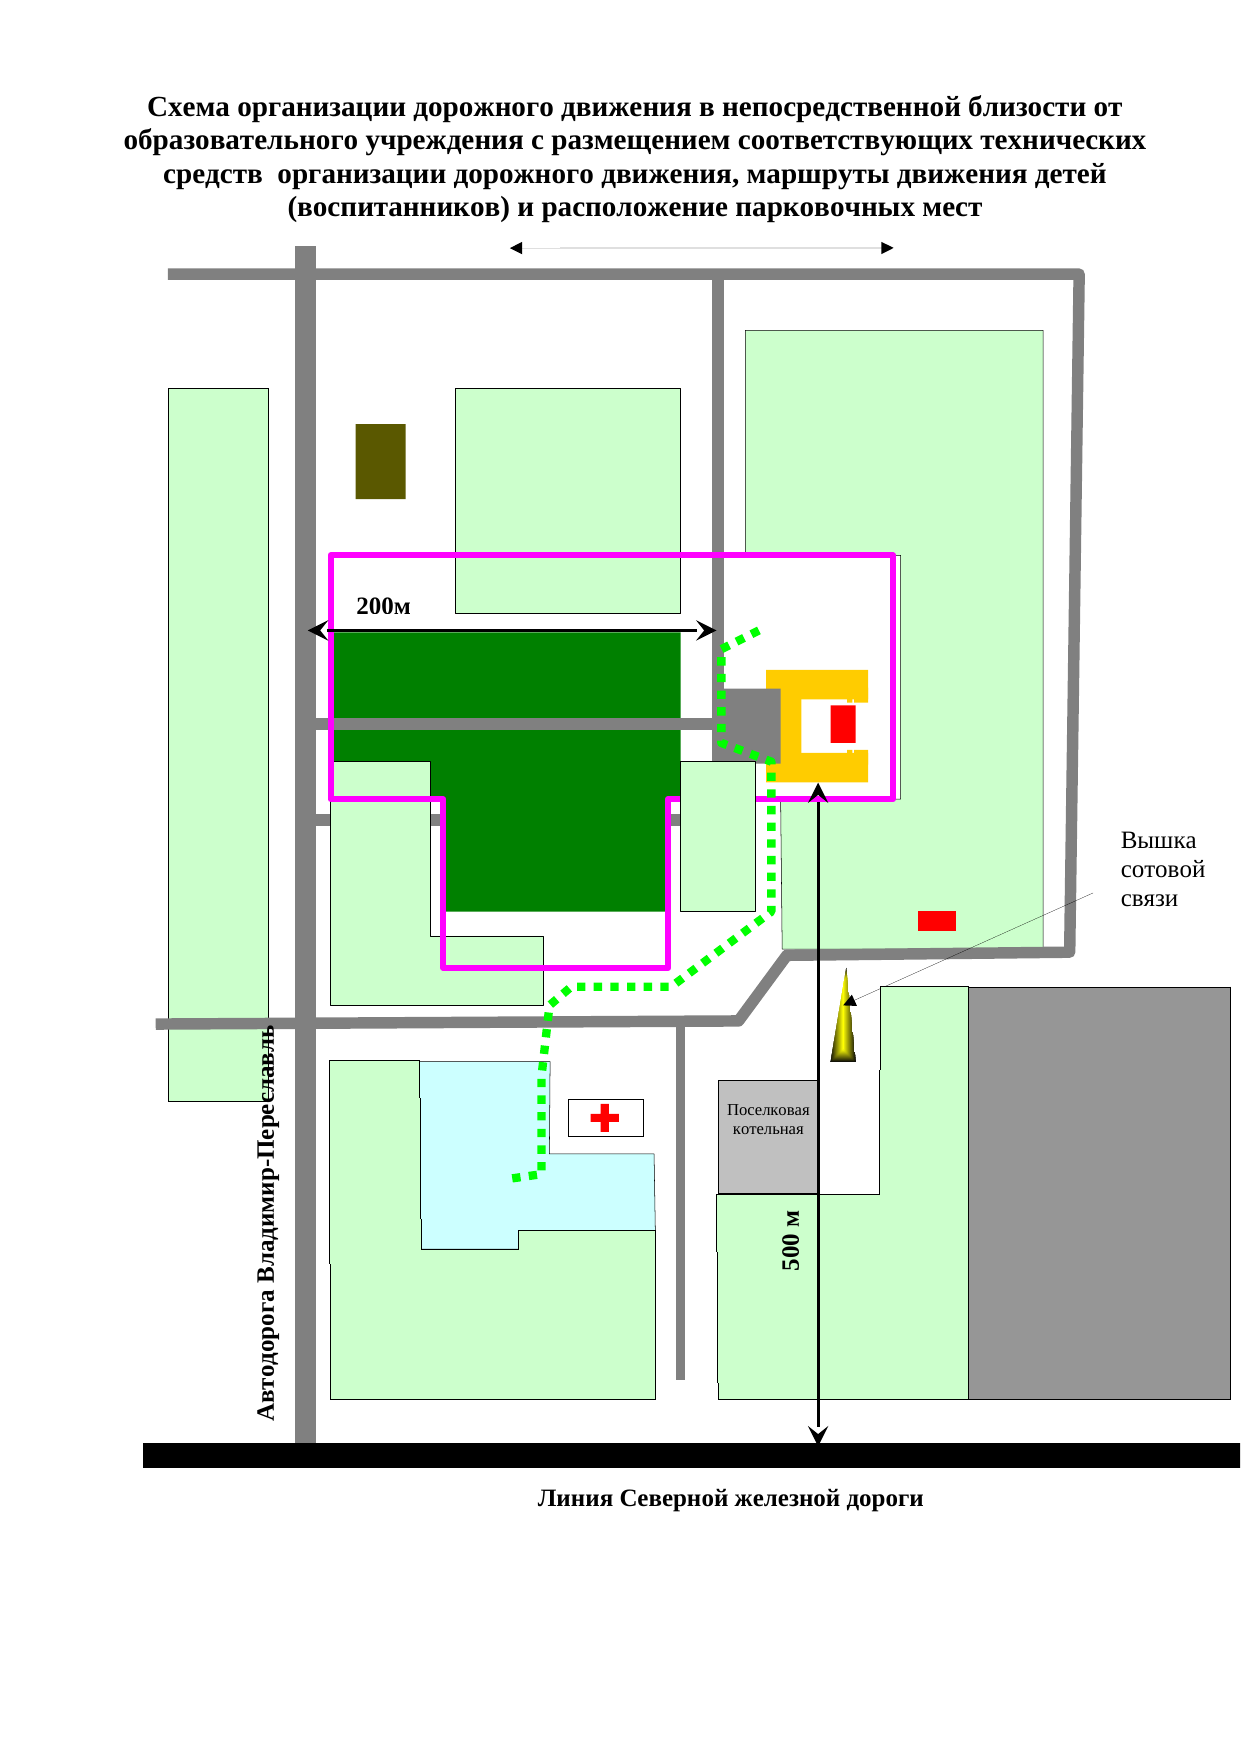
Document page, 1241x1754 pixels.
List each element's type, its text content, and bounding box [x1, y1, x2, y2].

text Схема организации дорожного движения в непосредственной близости от образовательного учреждения с размещением соответствующих технических средств организации дорожного движения, маршруты движения детей (воспитанников) и расположение парковочных мест [118, 89, 1152, 223]
